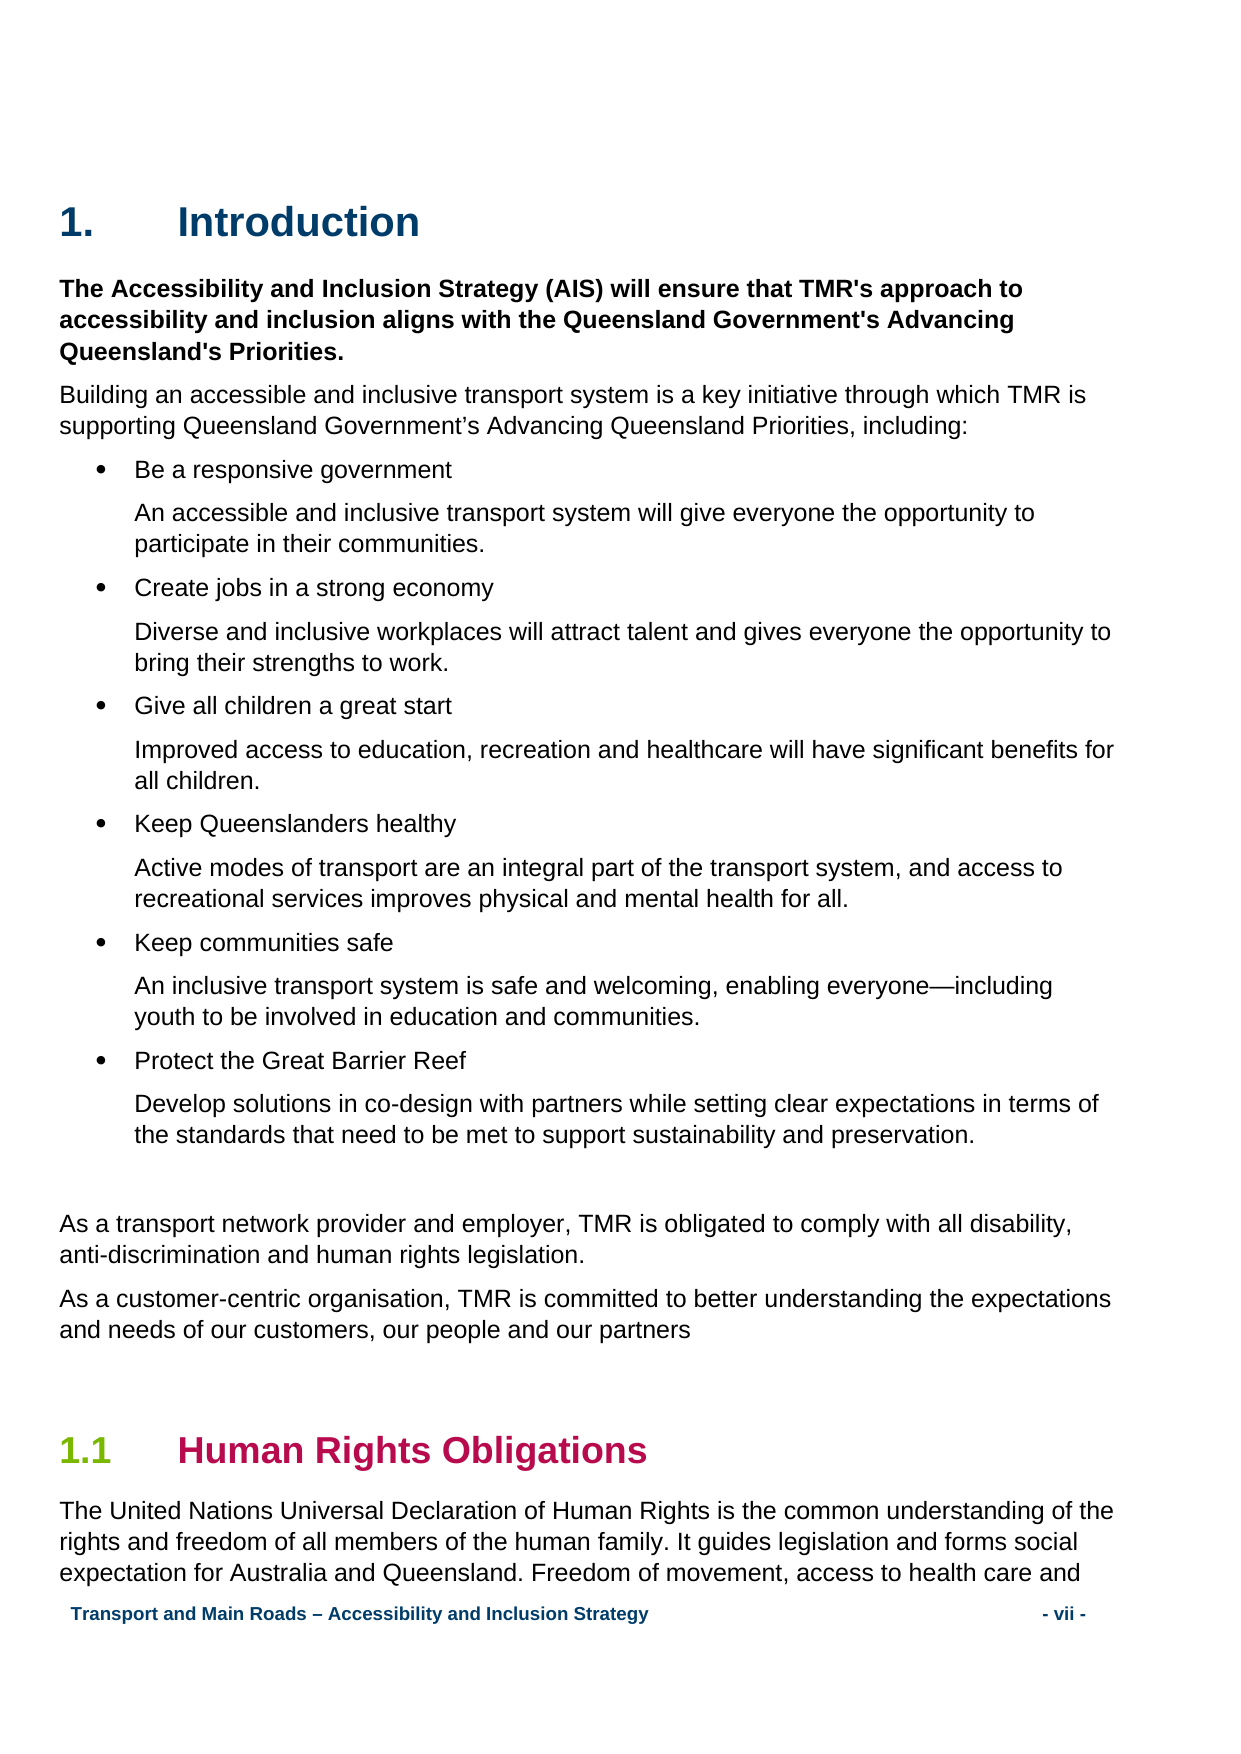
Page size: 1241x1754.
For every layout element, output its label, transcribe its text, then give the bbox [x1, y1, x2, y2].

list Be a responsive government [97, 454, 1122, 483]
text An accessible and inclusive transport system will give everyone the opportunity to participate in their communities. [134, 498, 1122, 558]
text As a customer-centric organisation, TMR is committed to better understanding the expectations and needs of our customers, our people and our partners [59, 1284, 1122, 1343]
list Protect the Great Barrier Reef [97, 1046, 1122, 1074]
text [59, 1496, 1122, 1587]
text Diverse and inclusive workplaces will attract talent and gives everyone the opportunity to bring their strengths to work. [134, 616, 1122, 676]
list Give all children a great start [97, 691, 1122, 720]
list Keep Queenslanders healthy [97, 809, 1122, 838]
text Improved access to education, recreation and healthcare will have significant benefits for all children. [134, 735, 1122, 794]
text Develop solutions in co-design with partners while setting clear expectations in terms of the standards that need to be met to support sustainability and preservation. [134, 1089, 1122, 1149]
text Building an accessible and inclusive transport system is a key initiative through which TMR is supporting Queensland Government’s Advancing Queensland Priorities, including: [59, 380, 1122, 440]
subtitle Human Rights Obligations [59, 1428, 1181, 1471]
list Keep communities safe [97, 927, 1122, 956]
text As a transport network provider and employer, TMR is obligated to comply with all disability, anti-discrimination and human rights legislation. [59, 1209, 1122, 1269]
subtitle Introduction [59, 198, 1181, 246]
text The Accessibility and Inclusion Strategy (AIS) will ensure that TMR's approach to accessibility and inclusion aligns with the Queensland Government's Advancing Queensland's Priorities. [59, 274, 1122, 365]
text An inclusive transport system is safe and welcoming, enabling everyone—including youth to be involved in education and communities. [134, 971, 1122, 1031]
text Active modes of transport are an integral part of the transport system, and access to recreational services improves physical and mental health for all. [134, 853, 1122, 913]
list Create jobs in a strong economy [97, 573, 1122, 602]
